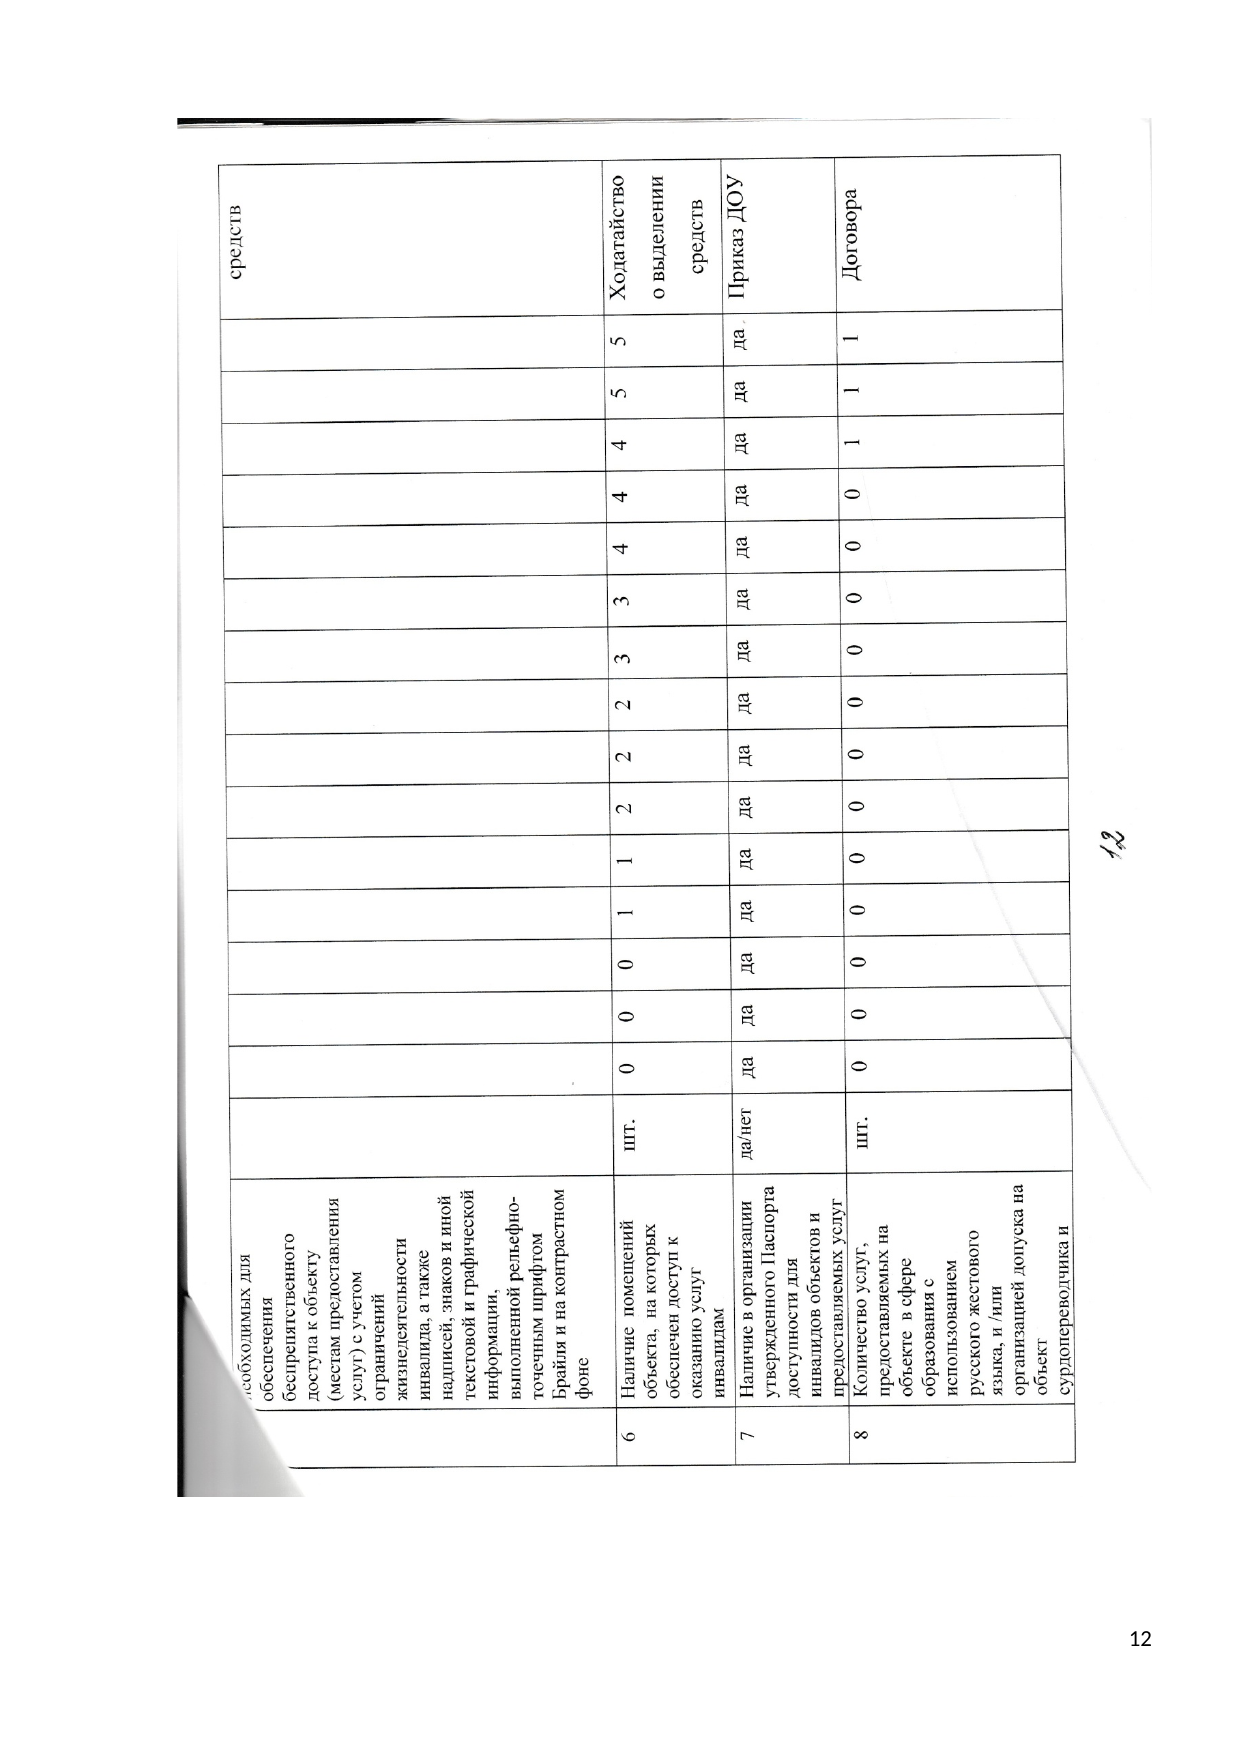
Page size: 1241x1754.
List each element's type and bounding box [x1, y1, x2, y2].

picture [177, 118, 1152, 1497]
